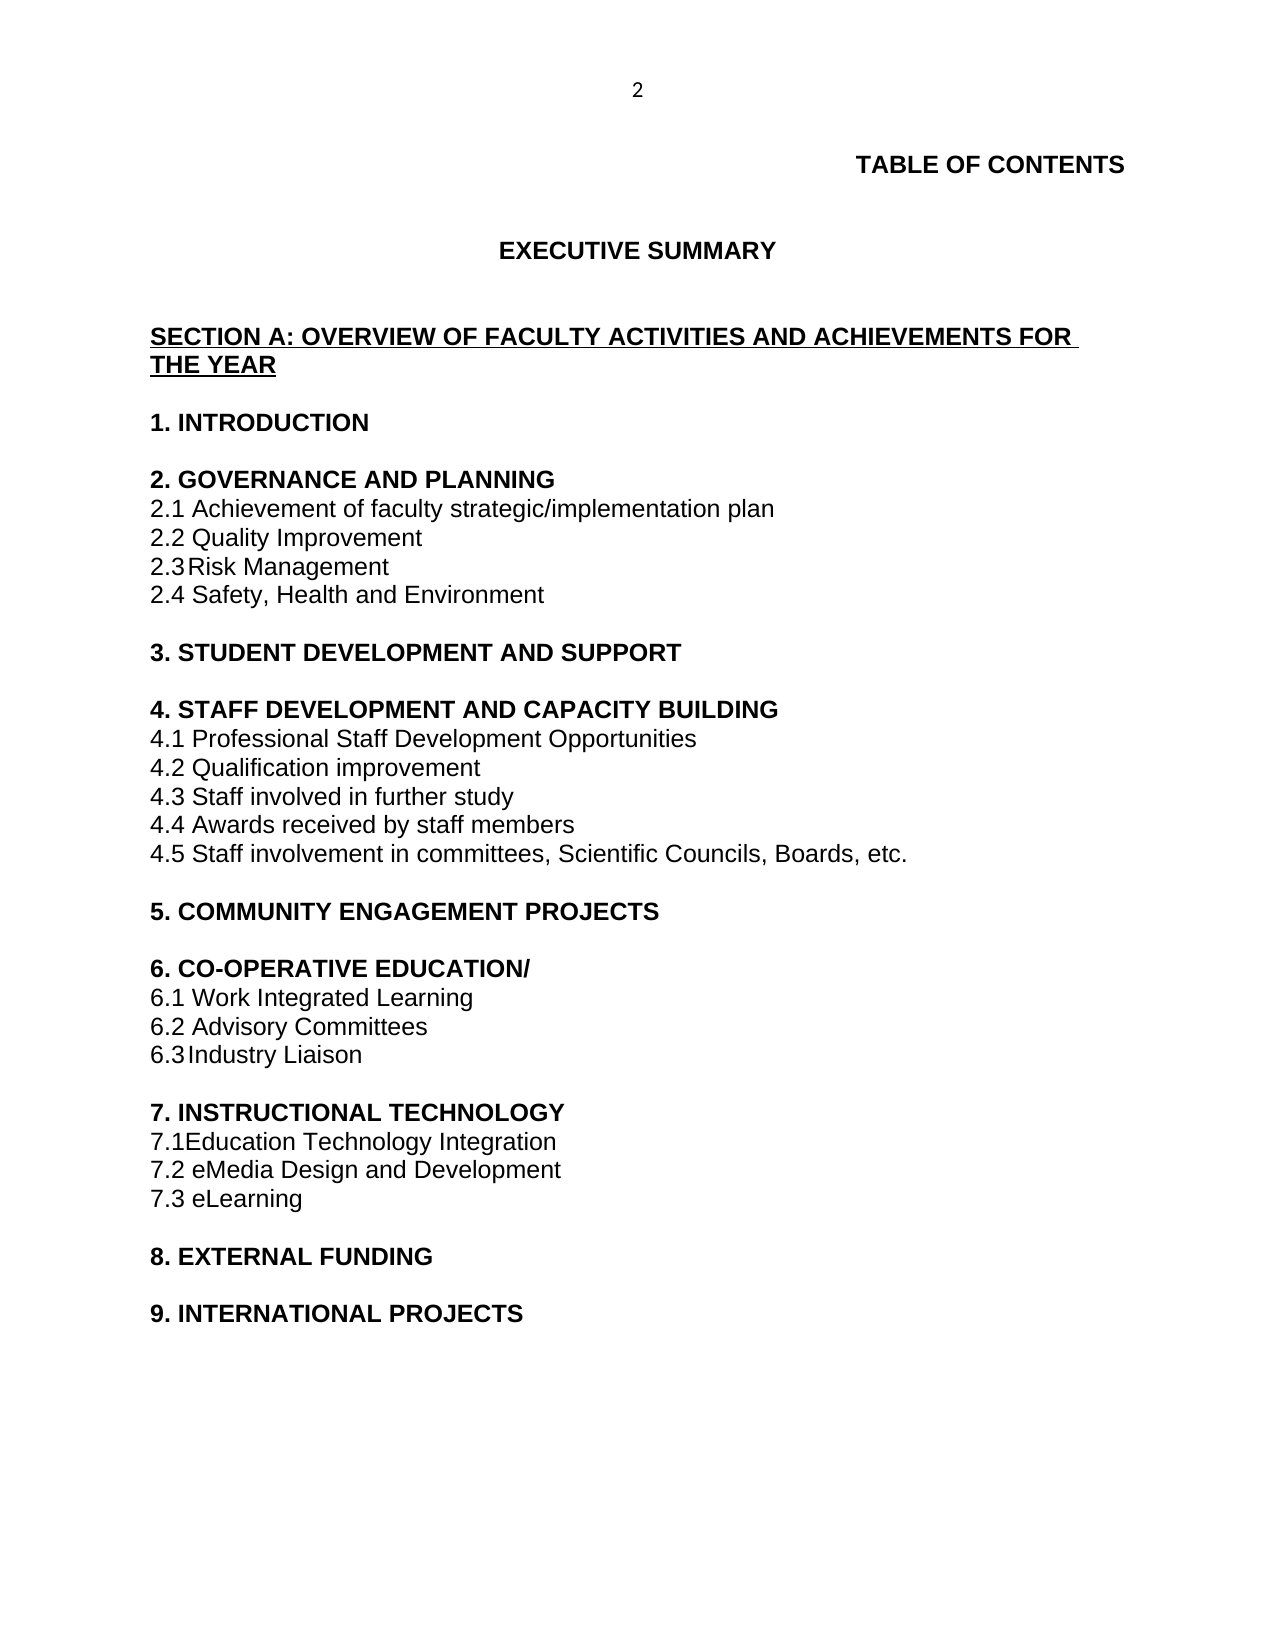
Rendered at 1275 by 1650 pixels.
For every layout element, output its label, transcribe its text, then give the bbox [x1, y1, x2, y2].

text EXECUTIVE SUMMARY [150, 236, 1125, 265]
text 8. EXTERNAL FUNDING [150, 1242, 1125, 1271]
text 4.3 Staff involved in further study [150, 782, 1125, 811]
text 4. STAFF DEVELOPMENT AND CAPACITY BUILDING [150, 696, 1125, 724]
list Industry Liaison [150, 1041, 1125, 1069]
text 7.2 eMedia Design and Development [150, 1156, 1125, 1184]
text 5. COMMUNITY ENGAGEMENT PROJECTS [150, 897, 1125, 926]
list Risk Management [150, 552, 1125, 581]
text 3. STUDENT DEVELOPMENT AND SUPPORT [150, 638, 1125, 667]
text 9. INTERNATIONAL PROJECTS [150, 1299, 1125, 1328]
text 7.1Education Technology Integration [150, 1127, 1125, 1156]
text 4.1 Professional Staff Development Opportunities [150, 724, 1125, 753]
text 1. INTRODUCTION [150, 408, 1125, 437]
text 4.5 Staff involvement in committees, Scientific Councils, Boards, etc. [150, 839, 1125, 868]
text 2.2 Quality Improvement [150, 523, 1125, 552]
text 2. GOVERNANCE AND PLANNING [150, 466, 1125, 494]
text 6. CO-OPERATIVE EDUCATION/ [150, 954, 1125, 983]
text 4.4 Awards received by staff members [150, 811, 1125, 839]
text SECTION A: OVERVIEW OF FACULTY ACTIVITIES AND ACHIEVEMENTS FOR THE YEAR [150, 322, 1125, 379]
text 7.3 eLearning [150, 1184, 1125, 1213]
text 2.4 Safety, Health and Environment [150, 581, 1125, 609]
text 2.1 Achievement of faculty strategic/implementation plan [150, 494, 1125, 523]
text 6.1 Work Integrated Learning [150, 983, 1125, 1012]
text 6.2 Advisory Committees [150, 1012, 1125, 1041]
text 4.2 Qualification improvement [150, 753, 1125, 782]
text 7. INSTRUCTIONAL TECHNOLOGY [150, 1098, 1125, 1127]
text TABLE OF CONTENTS [150, 150, 1125, 179]
